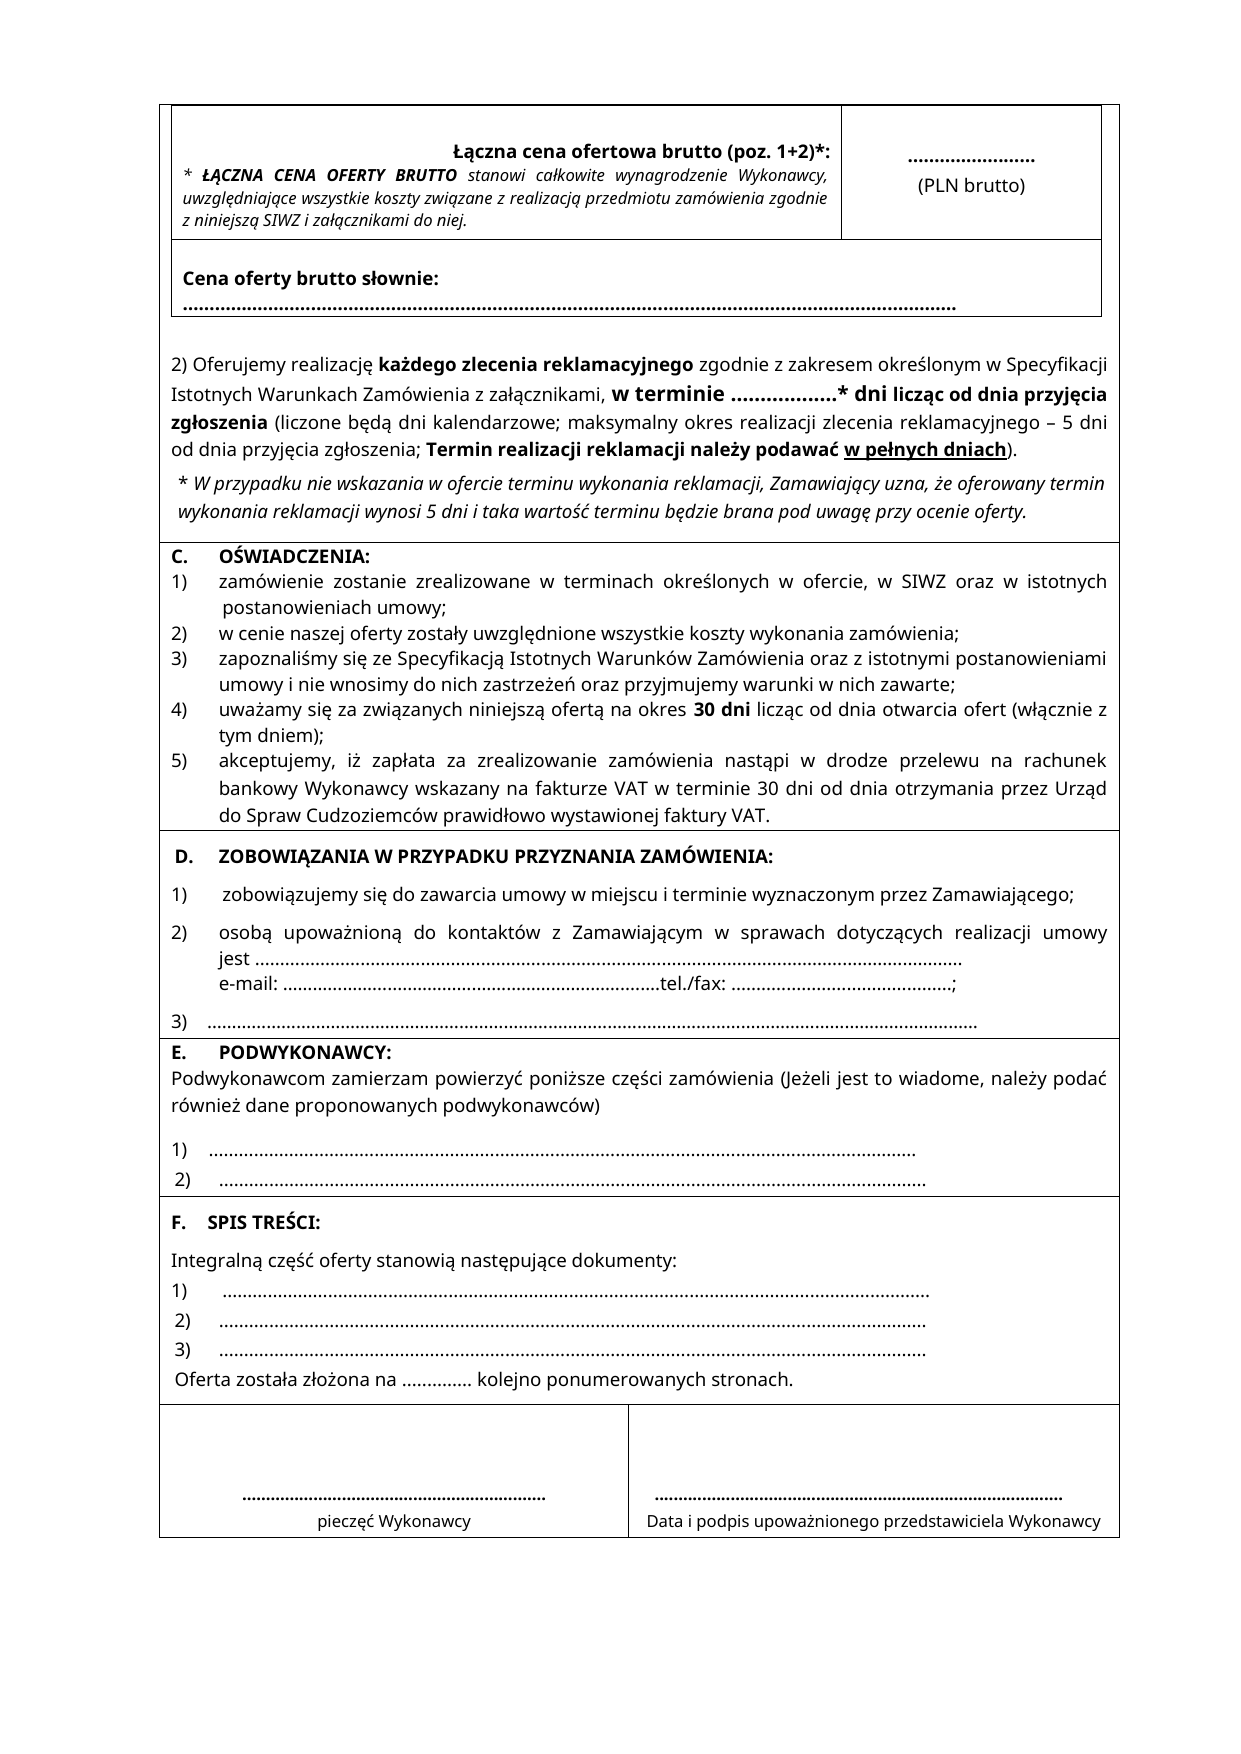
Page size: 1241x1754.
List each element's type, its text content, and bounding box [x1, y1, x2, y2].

table_cell OŚWIADCZENIA: zamówienie zostanie zrealizowane w terminach określonych w ofercie, w SIWZ oraz w istotnych postanowieniach umowy; w cenie naszej oferty zostały uwzględnione wszystkie koszty wykonania zamówienia; zapoznaliśmy się ze Specyfikacją Istotnych Warunków Zamówienia oraz z istotnymi postanowieniami umowy i nie wnosimy do nich zastrzeżeń oraz przyjmujemy warunki w nich zawarte; uważamy się za związanych niniejszą ofertą na okres 30 dni licząc od dnia otwarcia ofert (włącznie z tym dniem); akceptujemy, iż zapłata za zrealizowanie zamówienia nastąpi w drodze przelewu na rachunek bankowy Wykonawcy wskazany na fakturze VAT w terminie 30 dni od dnia otrzymania przez Urząd do Spraw Cudzoziemców prawidłowo wystawionej faktury VAT. [160, 543, 1119, 830]
table_cell SPIS TREŚCI: Integralną część oferty stanowią następujące dokumenty: ............................................................................................................................................. ............................................................................................................................................. ............................................................................................................................................. Oferta została złożona na .............. kolejno ponumerowanych stronach. [160, 1197, 1119, 1404]
table_cell ………………………………………………………. pieczęć Wykonawcy [160, 1405, 628, 1537]
table_cell PODWYKONAWCY: Podwykonawcom zamierzam powierzyć poniższe części zamówienia (Jeżeli jest to wiadome, należy podać również dane proponowanych podwykonawców) ............................................................................................................................................. ............................................................................................................................................. [160, 1039, 1119, 1196]
table_cell ...................................................................................... Data i podpis upoważnionego przedstawiciela Wykonawcy [629, 1405, 1119, 1537]
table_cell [160, 105, 1119, 542]
table_cell ZOBOWIĄZANIA W PRZYPADKU PRZYZNANIA ZAMÓWIENIA: zobowiązujemy się do zawarcia umowy w miejscu i terminie wyznaczonym przez Zamawiającego; osobą upoważnioną do kontaktów z Zamawiającym w sprawach dotyczących realizacji umowy jest ............................................................................................................................................. e-mail: ………...……........………….…………………..……....….tel./fax: ............................................; ………………………………………………………………………………………………………………………………………… [160, 831, 1119, 1038]
